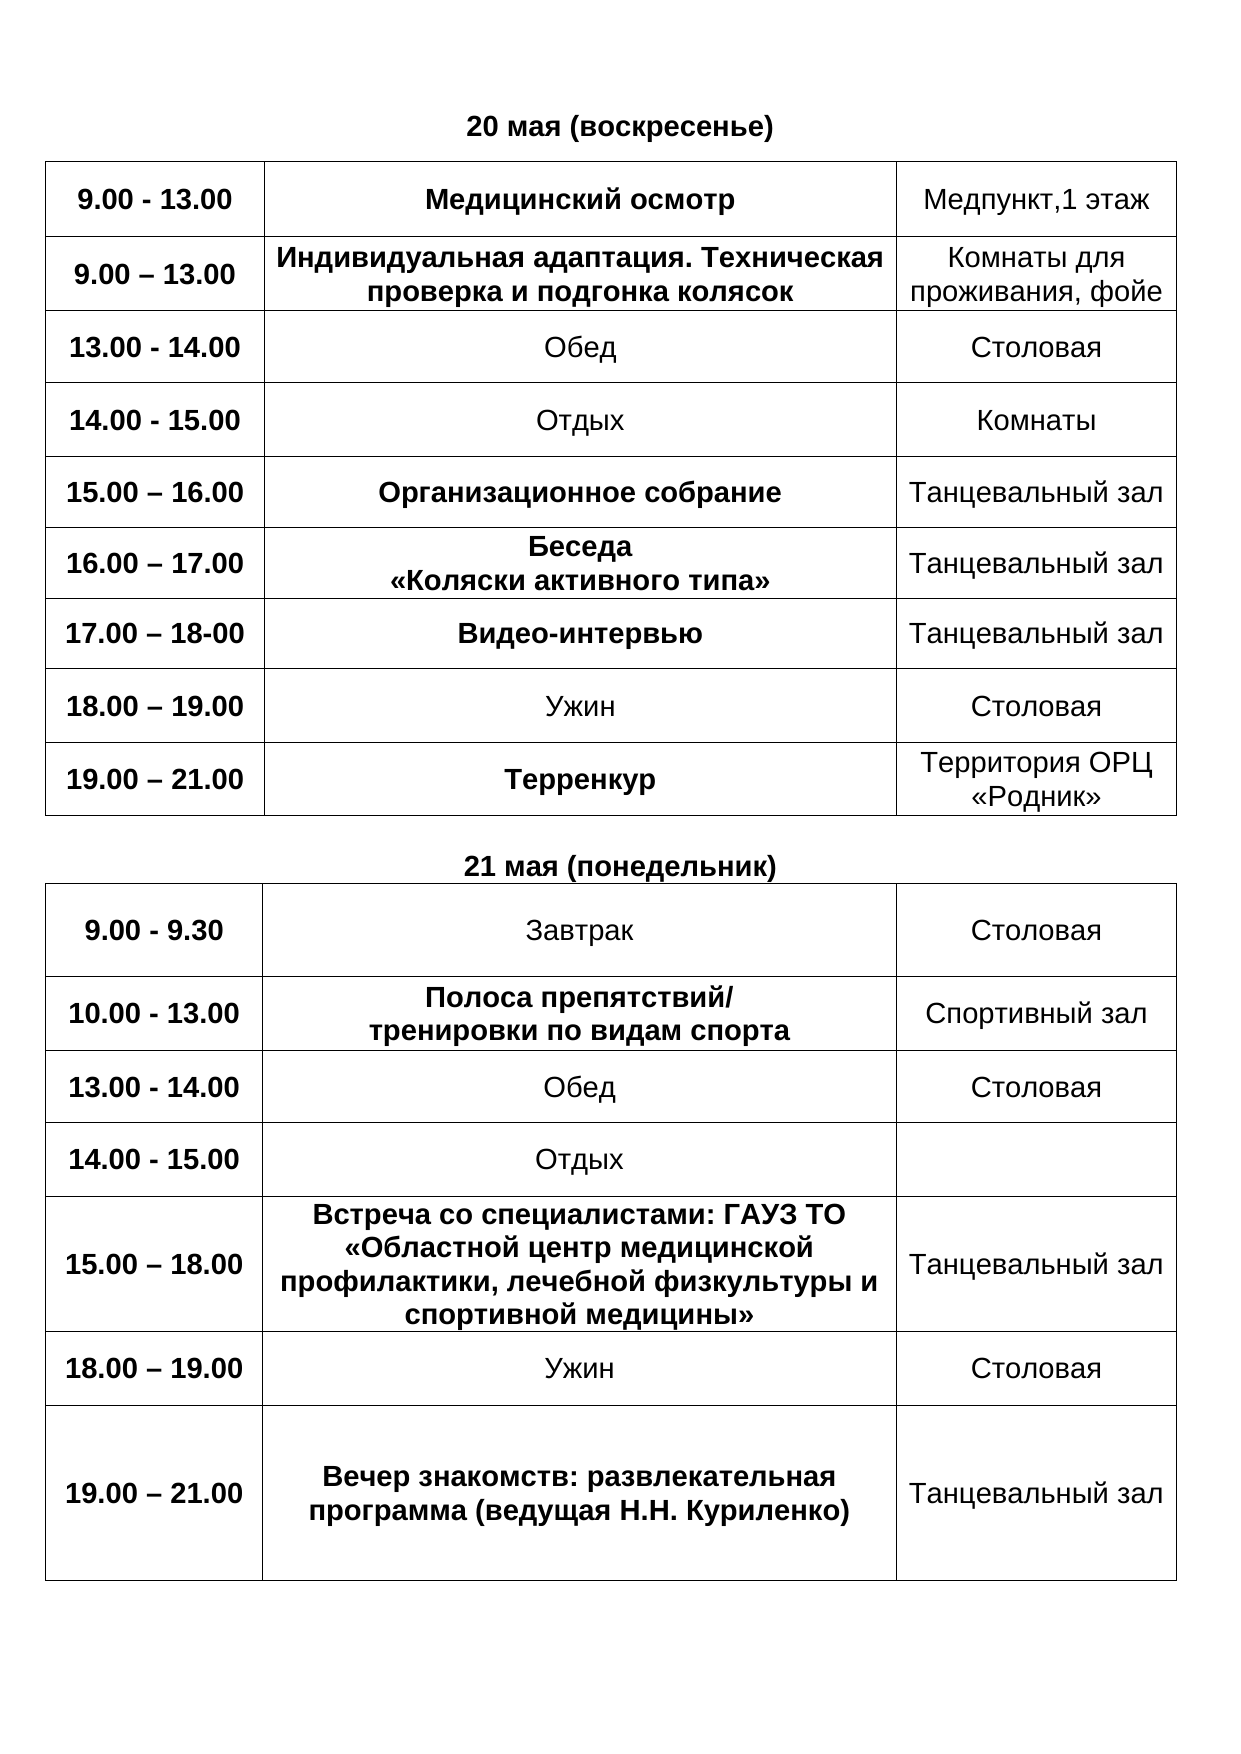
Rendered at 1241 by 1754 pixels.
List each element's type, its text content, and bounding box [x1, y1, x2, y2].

table_cell Обед [265, 311, 896, 382]
table_cell 19.00 – 21.00 [46, 1406, 262, 1580]
table_cell Индивидуальная адаптация. Техническая проверка и подгонка колясок [265, 237, 896, 310]
table_cell Ужин [263, 1332, 896, 1404]
table_cell Столовая [897, 1332, 1176, 1404]
table_cell 13.00 - 14.00 [46, 1051, 262, 1122]
table_cell 18.00 – 19.00 [46, 1332, 262, 1404]
table_header 9.00 - 13.00 [46, 162, 264, 236]
table_cell Спортивный зал [897, 977, 1176, 1050]
table_cell Вечер знакомств: развлекательная программа (ведущая Н.Н. Куриленко) [263, 1406, 896, 1580]
table_cell Обед [263, 1051, 896, 1122]
table_cell [897, 1123, 1176, 1196]
table_cell Встреча со специалистами: ГАУЗ ТО «Областной центр медицинской профилактики, лечебной физкультуры и спортивной медицины» [263, 1197, 896, 1331]
table_cell Танцевальный зал [897, 599, 1176, 668]
table_cell 17.00 – 18-00 [46, 599, 264, 668]
table_header Завтрак [263, 884, 896, 976]
table_cell Беседа «Коляски активного типа» [265, 528, 896, 597]
table_cell Столовая [897, 1051, 1176, 1122]
table_cell Комнаты для проживания, фойе [897, 237, 1176, 310]
table_cell Отдых [263, 1123, 896, 1196]
table_header 9.00 - 9.30 [46, 884, 262, 976]
table_cell Комнаты [897, 383, 1176, 456]
table_cell Ужин [265, 669, 896, 742]
table_cell Отдых [265, 383, 896, 456]
text 20 мая (воскресенье) [75, 108, 1165, 142]
text 21 мая (понедельник) [75, 849, 1165, 883]
table_cell 9.00 – 13.00 [46, 237, 264, 310]
table_header Медицинский осмотр [265, 162, 896, 236]
table_cell 13.00 - 14.00 [46, 311, 264, 382]
table_cell 15.00 – 18.00 [46, 1197, 262, 1331]
table_cell Территория ОРЦ «Родник» [897, 743, 1176, 815]
table_header Медпункт,1 этаж [897, 162, 1176, 236]
table_cell Видео-интервью [265, 599, 896, 668]
table_cell Танцевальный зал [897, 528, 1176, 597]
table_cell 14.00 - 15.00 [46, 383, 264, 456]
table_cell 19.00 – 21.00 [46, 743, 264, 815]
table_cell 14.00 - 15.00 [46, 1123, 262, 1196]
table_cell Танцевальный зал [897, 457, 1176, 527]
table_cell 10.00 - 13.00 [46, 977, 262, 1050]
table_cell Танцевальный зал [897, 1197, 1176, 1331]
table_cell 18.00 – 19.00 [46, 669, 264, 742]
table_cell Организационное собрание [265, 457, 896, 527]
table_cell Полоса препятствий/ тренировки по видам спорта [263, 977, 896, 1050]
table_header Столовая [897, 884, 1176, 976]
table_cell 15.00 – 16.00 [46, 457, 264, 527]
table_cell Танцевальный зал [897, 1406, 1176, 1580]
table_cell Терренкур [265, 743, 896, 815]
table_cell Столовая [897, 311, 1176, 382]
table_cell Столовая [897, 669, 1176, 742]
table_cell 16.00 – 17.00 [46, 528, 264, 597]
